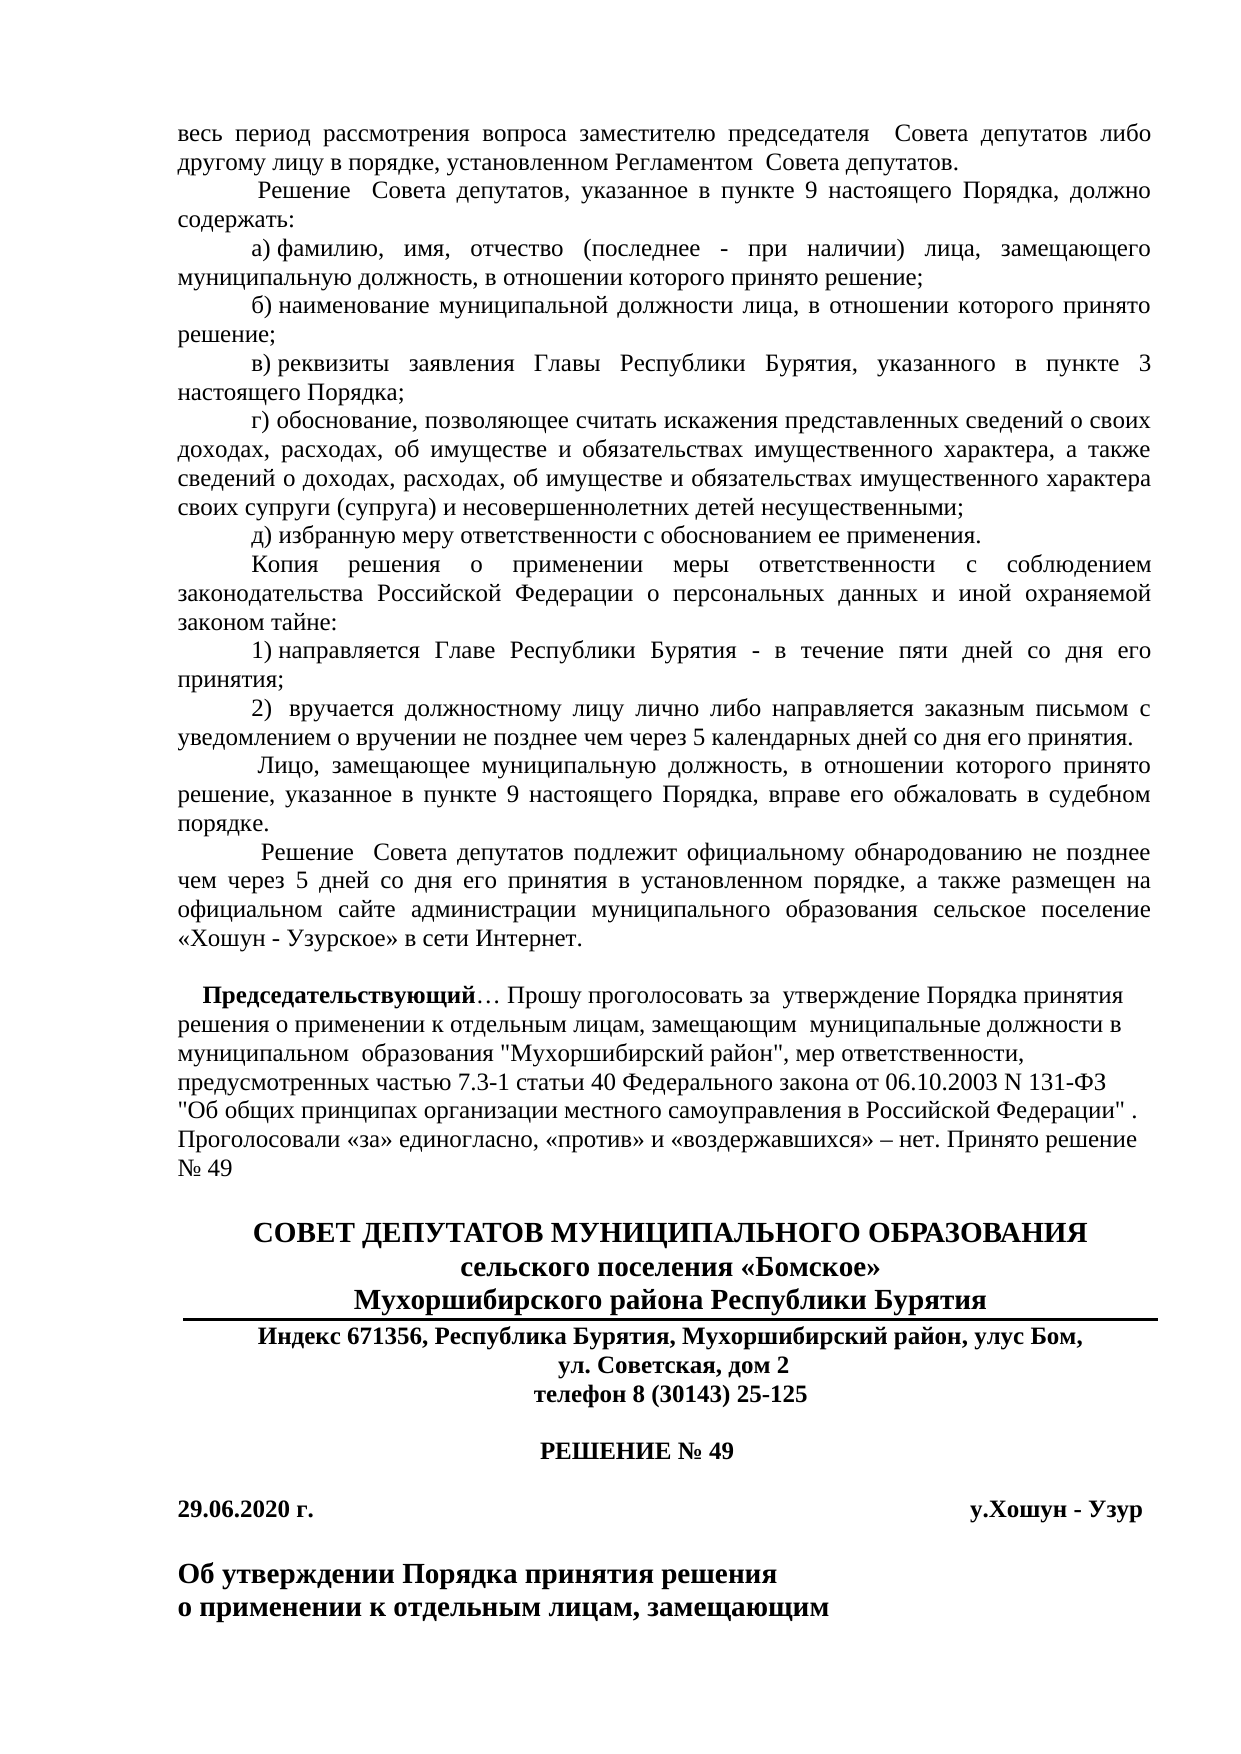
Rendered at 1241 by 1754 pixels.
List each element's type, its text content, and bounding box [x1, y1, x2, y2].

text Индекс 671356, Республика Бурятия, Мухоршибирский район, улус Бом, [177, 1321, 1152, 1350]
text Копия решения о применении меры ответственности с соблюдением законодательства Российской Федерации о персональных данных и иной охраняемой законом тайне: [177, 549, 1152, 636]
text Лицо, замещающее муниципальную должность, в отношении которого принято решение, указанное в пункте 9 настоящего Порядка, вправе его обжаловать в судебном порядке. [177, 751, 1152, 837]
text Председательствующий… Прошу проголосовать за утверждение Порядка принятия решения о применении к отдельным лицам, замещающим муниципальные должности в муниципальном образования "Мухоршибирский район", мер ответственности, предусмотренных частью 7.3-1 статьи 40 Федерального закона от 06.10.2003 N 131-ФЗ "Об общих принципах организации местного самоуправления в Российской Федерации" . [177, 981, 1152, 1124]
text г) обоснование, позволяющее считать искажения представленных сведений о своих доходах, расходах, об имуществе и обязательствах имущественного характера, а также сведений о доходах, расходах, об имуществе и обязательствах имущественного характера своих супруги (супруга) и несовершеннолетних детей несущественными; [177, 406, 1152, 521]
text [177, 118, 1152, 176]
text СОВЕТ ДЕПУТАТОВ МУНИЦИПАЛЬНОГО ОБРАЗОВАНИЯ [177, 1215, 1152, 1249]
text Об утверждении Порядка принятия решения [177, 1556, 1152, 1589]
text РЕШЕНИЕ № 49 [177, 1436, 1152, 1465]
text д) избранную меру ответственности с обоснованием ее применения. [177, 521, 1152, 549]
text в) реквизиты заявления Главы Республики Бурятия, указанного в пункте 3 настоящего Порядка; [177, 348, 1152, 406]
title Проголосовали «за» единогласно, «против» и «воздержавшихся» – нет. Принято решение № 49 [177, 1124, 1152, 1182]
text б) наименование муниципальной должности лица, в отношении которого принято решение; [177, 291, 1152, 348]
text 29.06.2020 г. у.Хошун - Узур [177, 1494, 1152, 1522]
text телефон 8 (30143) 25-125 [177, 1379, 1152, 1407]
text а) фамилию, имя, отчество (последнее - при наличии) лица, замещающего муниципальную должность, в отношении которого принято решение; [177, 233, 1152, 291]
text 2) вручается должностному лицу лично либо направляется заказным письмом с уведомлением о вручении не позднее чем через 5 календарных дней со дня его принятия. [177, 693, 1152, 751]
text Решение Совета депутатов подлежит официальному обнародованию не позднее чем через 5 дней со дня его принятия в установленном порядке, а также размещен на официальном сайте администрации муниципального образования сельское поселение «Хошун - Узурское» в сети Интернет. [177, 837, 1152, 952]
text 1) направляется Главе Республики Бурятия - в течение пяти дней со дня его принятия; [177, 636, 1152, 693]
text Решение Совета депутатов, указанное в пункте 9 настоящего Порядка, должно содержать: [177, 176, 1152, 233]
text сельского поселения «Бомское» [177, 1249, 1152, 1282]
text Мухоршибирского района Республики Бурятия [183, 1282, 1158, 1318]
text ул. Советская, дом 2 [177, 1350, 1152, 1379]
text о применении к отдельным лицам, замещающим [177, 1589, 1152, 1623]
